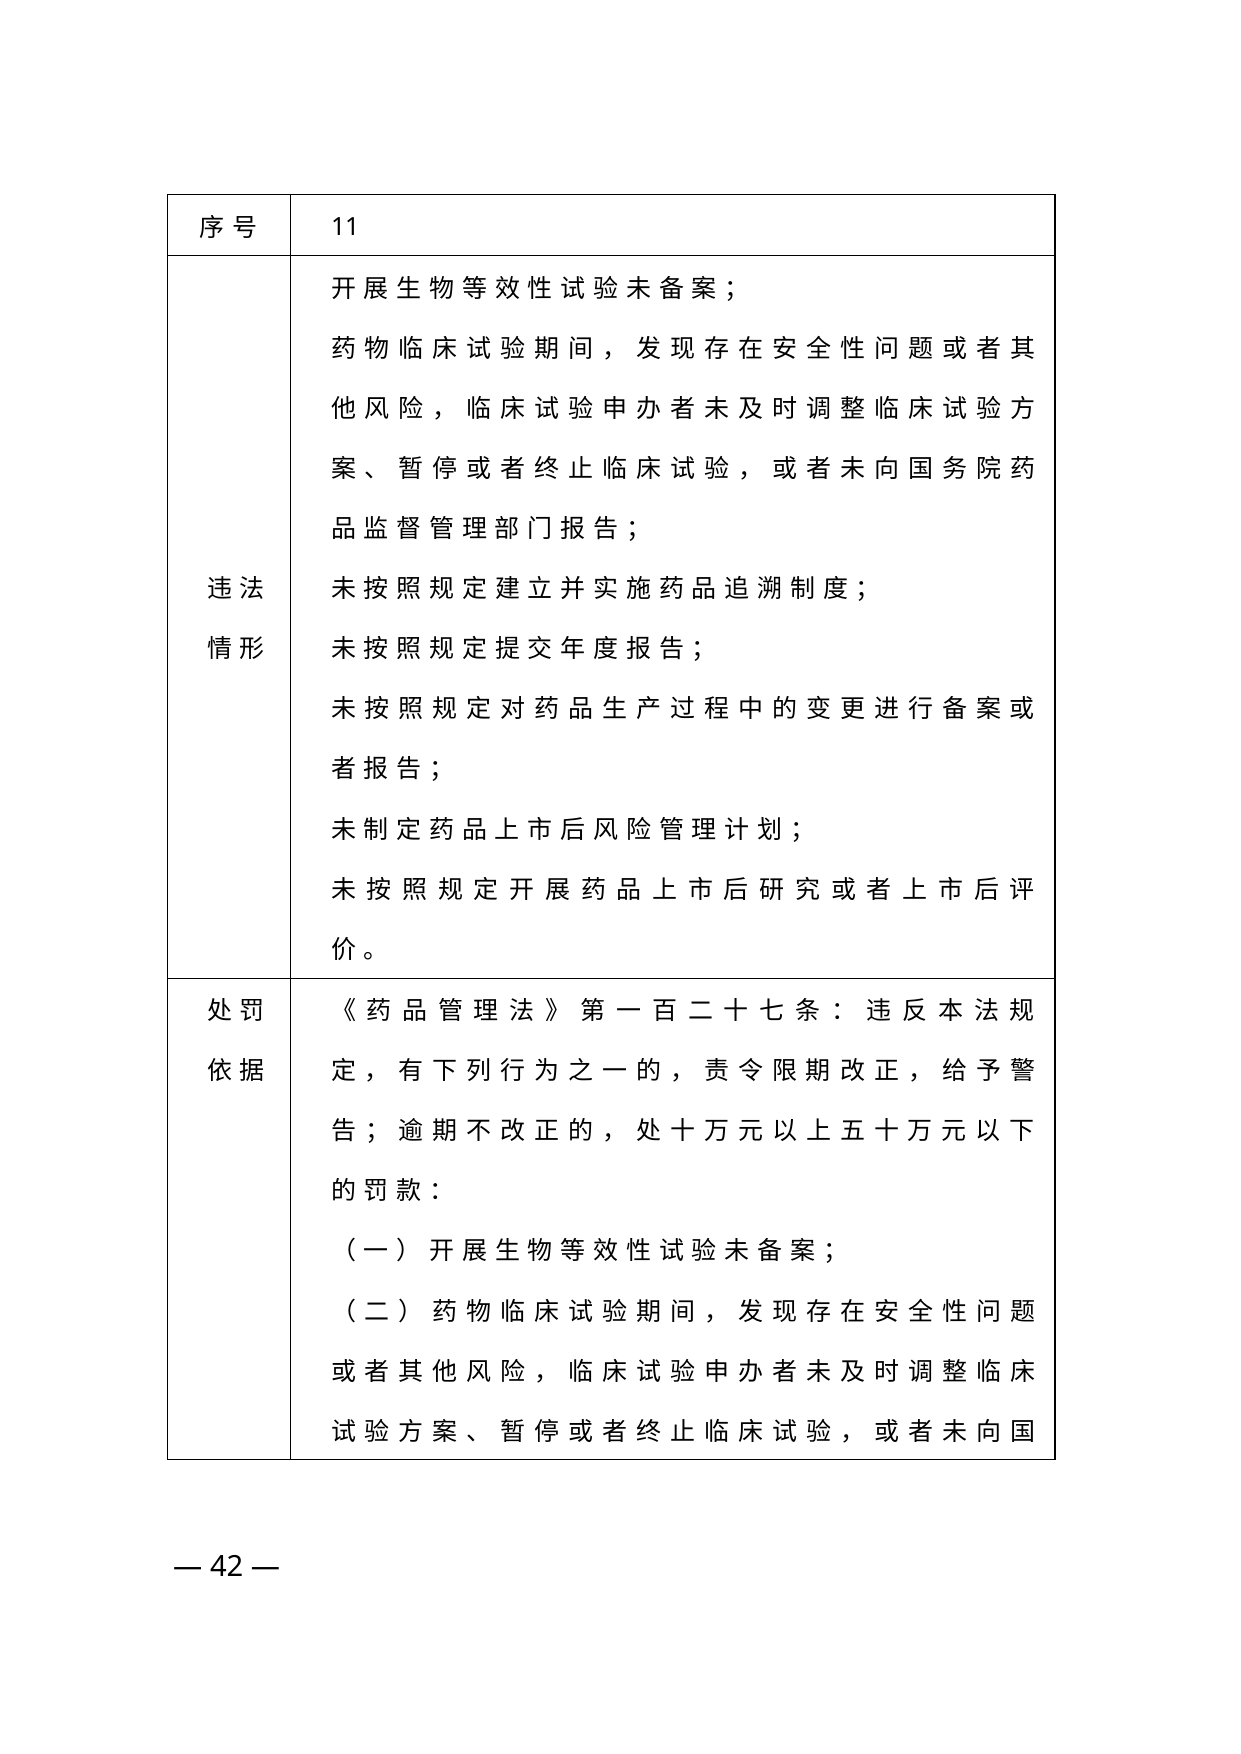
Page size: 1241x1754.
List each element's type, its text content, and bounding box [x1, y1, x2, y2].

table_cell 处罚依据 [168, 979, 290, 1459]
table_header 序号 [168, 195, 290, 255]
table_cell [291, 979, 1054, 1459]
table_cell 开展生物等效性试验未备案； 药物临床试验期间，发现存在安全性问题或者其他风险，临床试验申办者未及时调整临床试验方案、暂停或者终止临床试验，或者未向国务院药品监督管理部门报告； 未按照规定建立并实施药品追溯制度； 未按照规定提交年度报告； 未按照规定对药品生产过程中的变更进行备案或者报告； 未制定药品上市后风险管理计划； 未按照规定开展药品上市后研究或者上市后评价。 [291, 256, 1054, 977]
table_header 11 [291, 195, 1054, 255]
table_cell 违法情形 [168, 256, 290, 977]
